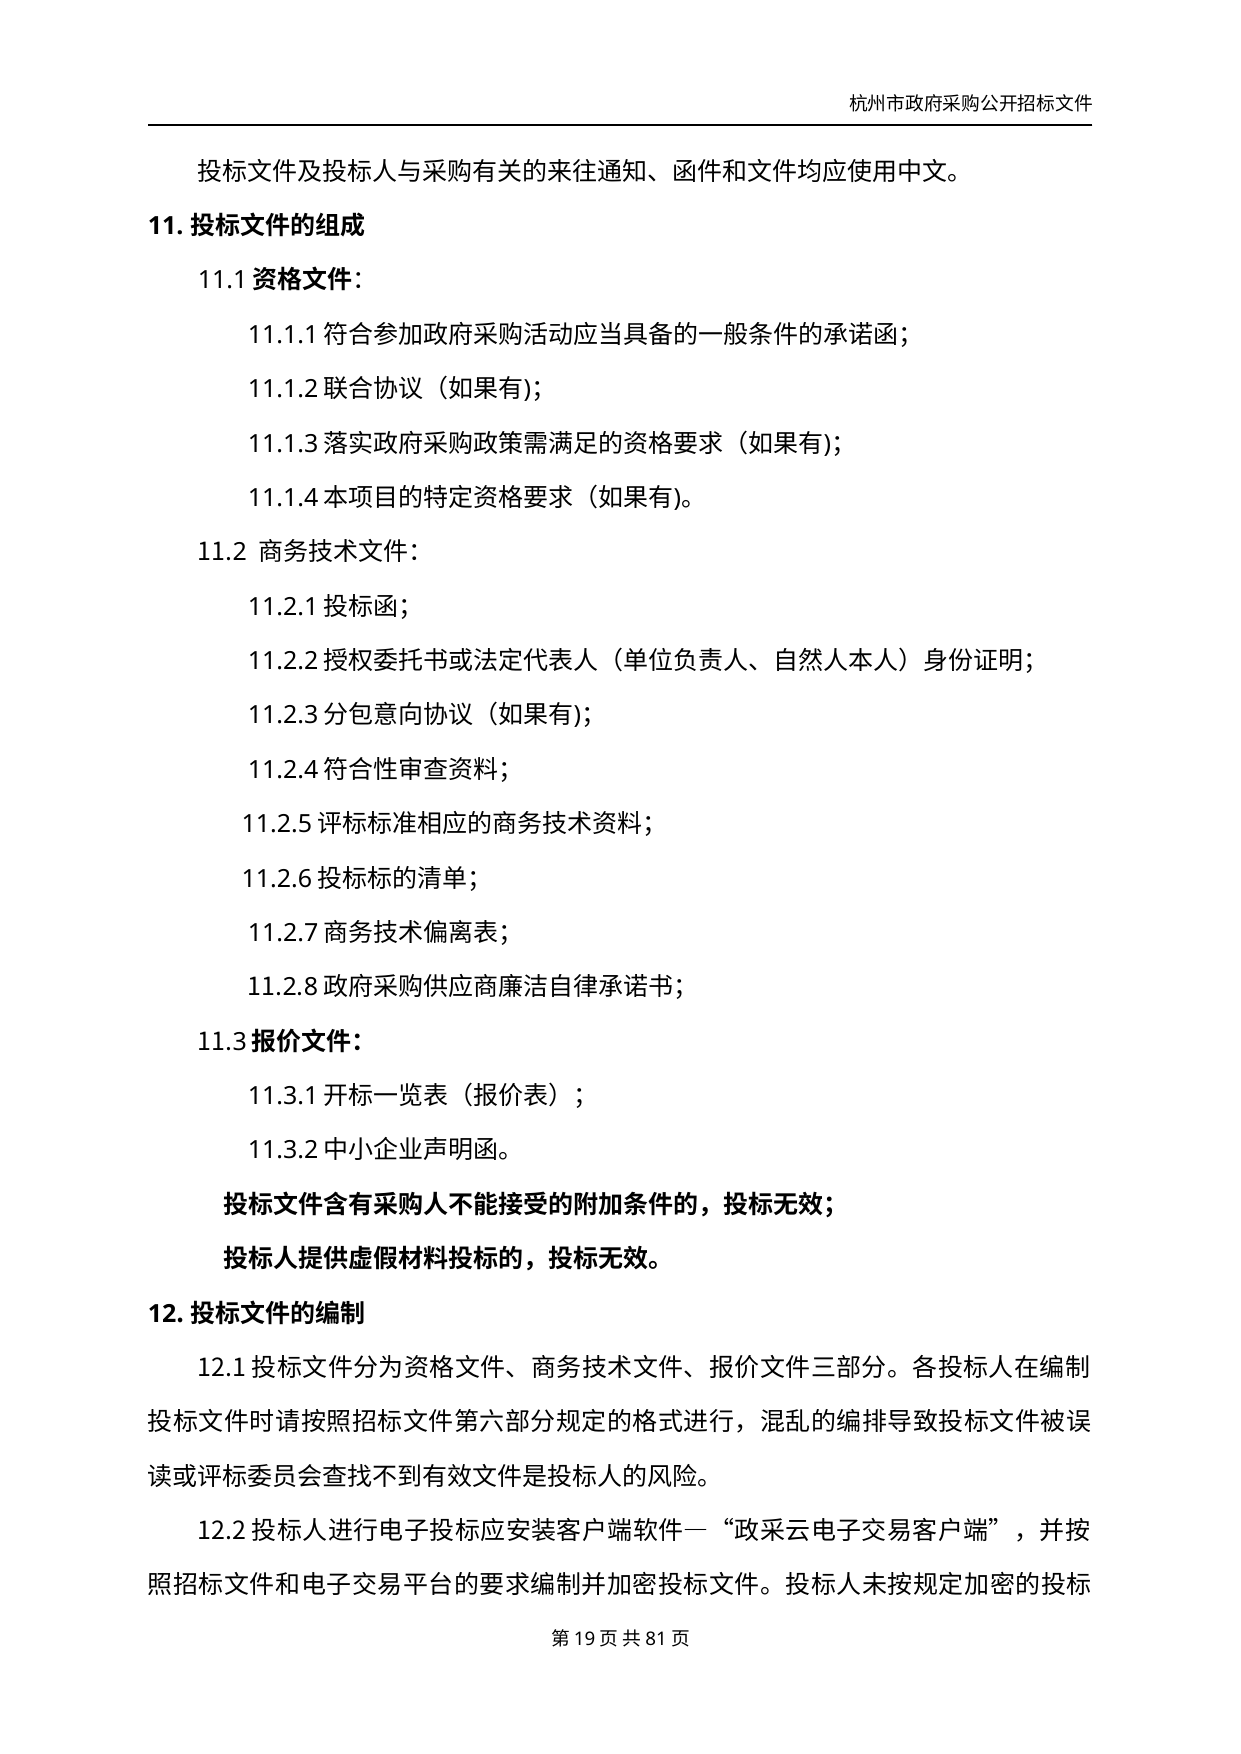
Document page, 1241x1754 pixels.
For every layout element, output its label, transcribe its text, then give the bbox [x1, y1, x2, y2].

text 11.2.7商务技术偏离表； [148, 912, 1092, 949]
text 投标文件含有采购人不能接受的附加条件的，投标无效； [148, 1184, 1092, 1221]
text 11.1.4本项目的特定资格要求（如果有)。 [148, 477, 1092, 514]
text 11.2.4符合性审查资料； [148, 749, 1092, 786]
text 11.2.3分包意向协议（如果有)； [148, 695, 1092, 731]
text 11.3报价文件： [148, 1021, 1092, 1057]
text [148, 1511, 1092, 1601]
text 投标人提供虚假材料投标的，投标无效。 [148, 1239, 1092, 1275]
text 11.1.2联合协议（如果有)； [148, 369, 1092, 405]
text 12.1投标文件分为资格文件、商务技术文件、报价文件三部分。各投标人在编制投标文件时请按照招标文件第六部分规定的格式进行，混乱的编排导致投标文件被误读或评标委员会查找不到有效文件是投标人的风险。 [148, 1347, 1092, 1492]
text 11.2.5评标标准相应的商务技术资料； [191, 804, 1092, 840]
text 11. 投标文件的组成 [148, 206, 1092, 242]
text 11.1资格文件： [148, 260, 1092, 296]
text 11.2 商务技术文件： [148, 532, 1092, 568]
text 11.2.8政府采购供应商廉洁自律承诺书； [148, 967, 1092, 1003]
text 投标文件及投标人与采购有关的来往通知、函件和文件均应使用中文。 [148, 151, 1092, 187]
text 11.3.1开标一览表（报价表）； [148, 1076, 1092, 1112]
text 11.1.1符合参加政府采购活动应当具备的一般条件的承诺函； [148, 314, 1092, 351]
text 11.1.3落实政府采购政策需满足的资格要求（如果有)； [148, 423, 1092, 459]
text 11.2.2授权委托书或法定代表人（单位负责人、自然人本人）身份证明； [148, 641, 1092, 677]
text 11.2.6投标标的清单； [191, 858, 1092, 894]
text 12. 投标文件的编制 [148, 1293, 1092, 1329]
text 11.2.1投标函； [148, 586, 1092, 622]
text 11.3.2中小企业声明函。 [148, 1130, 1092, 1166]
